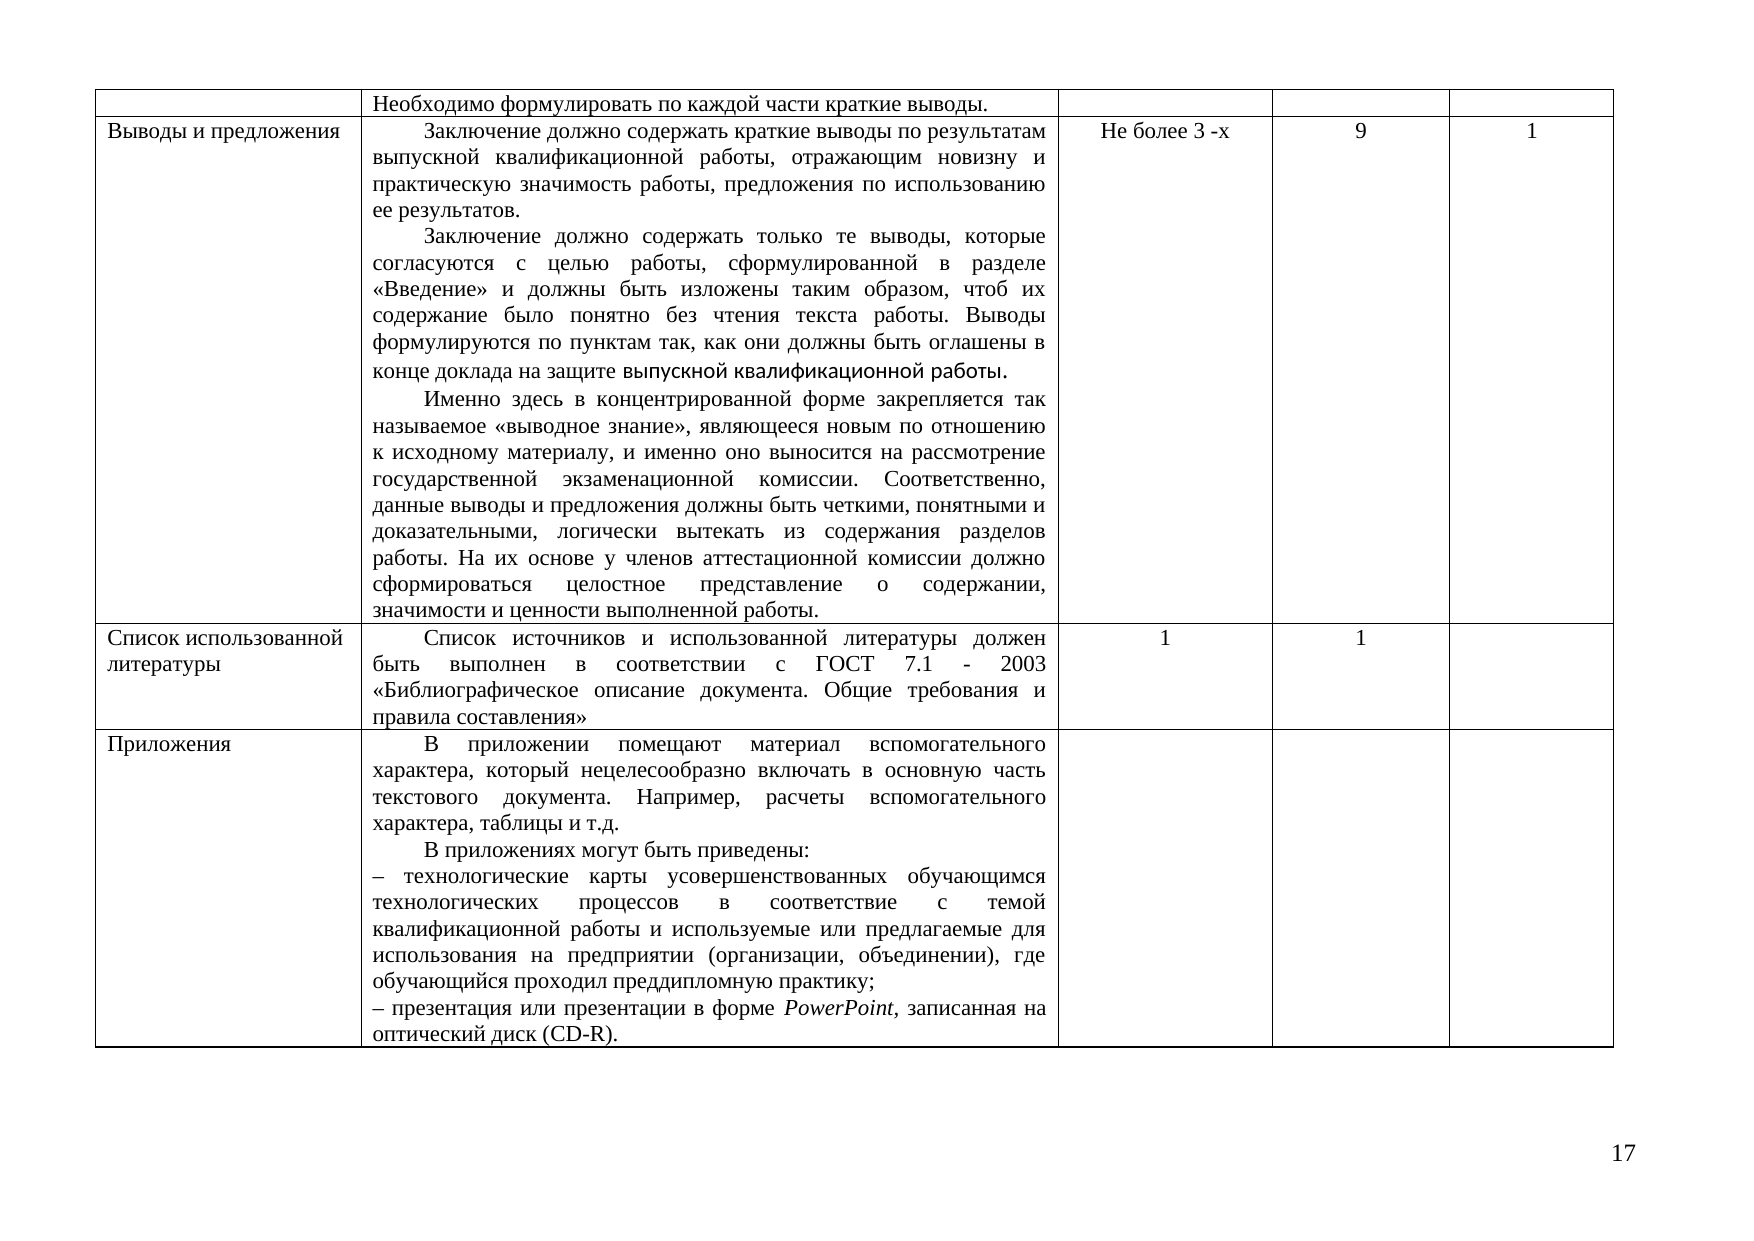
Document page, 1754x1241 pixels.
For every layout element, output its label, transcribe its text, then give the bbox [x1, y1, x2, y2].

table_cell [1273, 730, 1449, 1046]
table_cell [1059, 730, 1272, 1046]
table_cell [1059, 90, 1272, 116]
table_cell [1273, 90, 1449, 116]
table_cell Приложения [96, 730, 361, 1046]
table_cell 1 [1059, 624, 1272, 729]
table_cell 1 [1273, 624, 1449, 729]
table_cell Список использованной литературы [96, 624, 361, 729]
table_cell [1450, 90, 1613, 116]
table_cell Выводы и предложения [96, 117, 361, 623]
table_cell 1 [1450, 117, 1613, 623]
table_cell Заключение должно содержать краткие выводы по результатам выпускной квалификационной работы, отражающим новизну и практическую значимость работы, предложения по использованию ее результатов. Заключение должно содержать только те выводы, которые согласуются с целью работы, сформулированной в разделе «Введение» и должны быть изложены таким образом, чтоб их содержание было понятно без чтения текста работы. Выводы формулируются по пунктам так, как они должны быть оглашены в конце доклада на защите выпускной квалификационной работы. Именно здесь в концентрированной форме закрепляется так называемое «выводное знание», являющееся новым по отношению к исходному материалу, и именно оно выносится на рассмотрение государственной экзаменационной комиссии. Соответственно, данные выводы и предложения должны быть четкими, понятными и доказательными, логически вытекать из содержания разделов работы. На их основе у членов аттестационной комиссии должно сформироваться целостное представление о содержании, значимости и ценности выполненной работы. [362, 117, 1058, 623]
table_cell 9 [1273, 117, 1449, 623]
table_cell Не более 3 -х [1059, 117, 1272, 623]
table_cell [1450, 730, 1613, 1046]
table_cell Список источников и использованной литературы должен быть выполнен в соответствии с ГОСТ 7.1 - 2003 «Библиографическое описание документа. Общие требования и правила составления» [362, 624, 1058, 729]
table_cell В приложении помещают материал вспомогательного характера, который нецелесообразно включать в основную часть текстового документа. Например, расчеты вспомогательного характера, таблицы и т.д. В приложениях могут быть приведены: – технологические карты усовершенствованных обучающимся технологических процессов в соответствие с темой квалификационной работы и используемые или предлагаемые для использования на предприятии (организации, объединении), где обучающийся проходил преддипломную практику; – презентация или презентации в форме PowerPoint, записанная на оптический диск (CD-R). [362, 730, 1058, 1046]
table_cell [1450, 624, 1613, 729]
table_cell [362, 90, 1058, 116]
